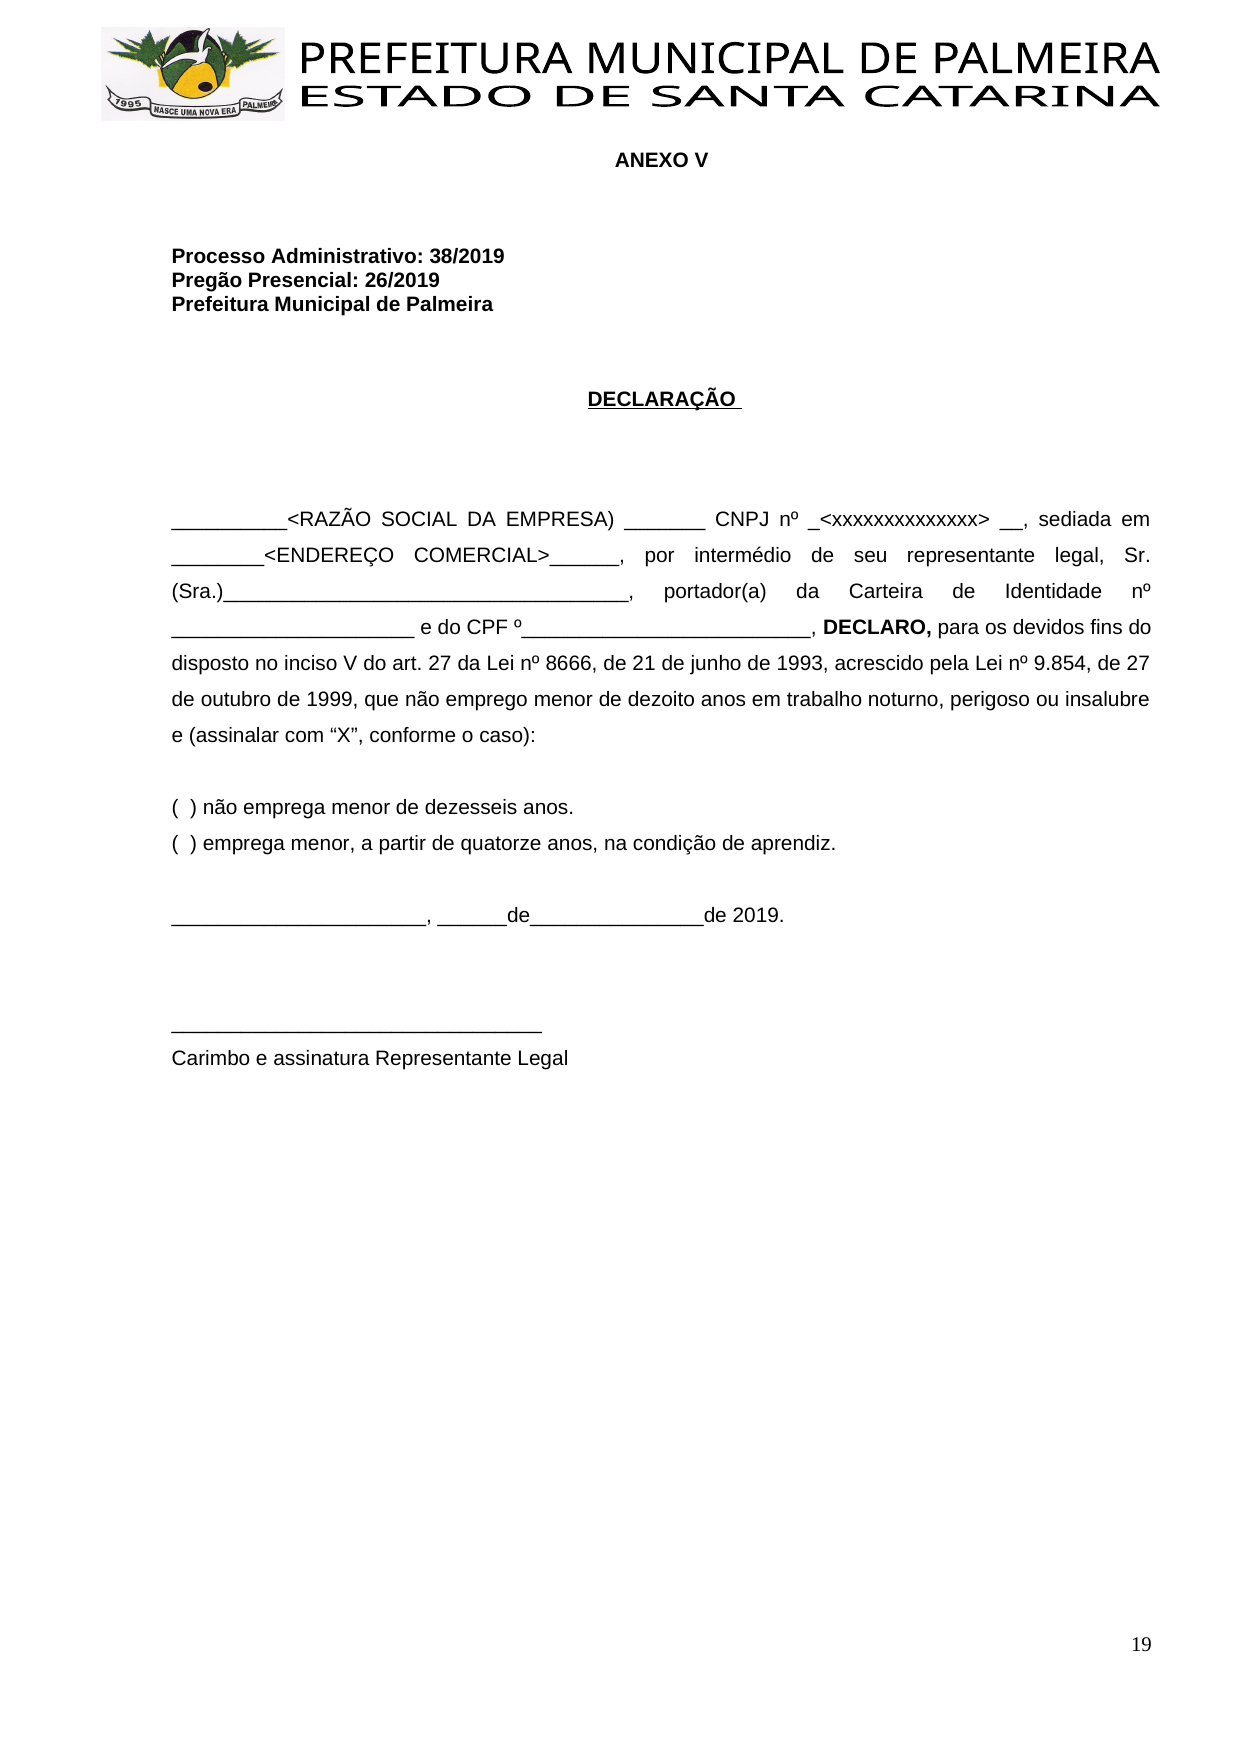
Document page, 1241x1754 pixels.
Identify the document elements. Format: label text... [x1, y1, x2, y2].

text ANEXO V [171, 148, 1152, 172]
text Carimbo e assinatura Representante Legal [171, 1046, 1152, 1070]
text ______________________, ______de_______________de 2019. [171, 902, 1152, 926]
text ( ) emprega menor, a partir de quatorze anos, na condição de aprendiz. [171, 831, 1152, 854]
text ( ) não emprega menor de dezesseis anos. [171, 794, 1152, 818]
text Pregão Presencial: 26/2019 [171, 267, 1152, 291]
picture [101, 27, 285, 121]
text Prefeitura Municipal de Palmeira [171, 291, 1152, 315]
text ________________________________ [171, 1010, 1152, 1034]
text Processo Administrativo: 38/2019 [171, 243, 1152, 267]
text DECLARAÇÃO [171, 387, 1152, 411]
text __________<RAZÃO SOCIAL DA EMPRESA) _______ CNPJ nº _<xxxxxxxxxxxxxx> __, sediada em ________<ENDEREÇO COMERCIAL>______, por intermédio de seu representante legal, Sr.(Sra.)___________________________________, portador(a) da Carteira de Identidade nº _____________________ e do CPF º_________________________, DECLARO, para os devidos fins do disposto no inciso V do art. 27 da Lei nº 8666, de 21 de junho de 1993, acrescido pela Lei nº 9.854, de 27 de outubro de 1999, que não emprego menor de dezoito anos em trabalho noturno, perigoso ou insalubre e (assinalar com “X”, conforme o caso): [171, 507, 1152, 747]
